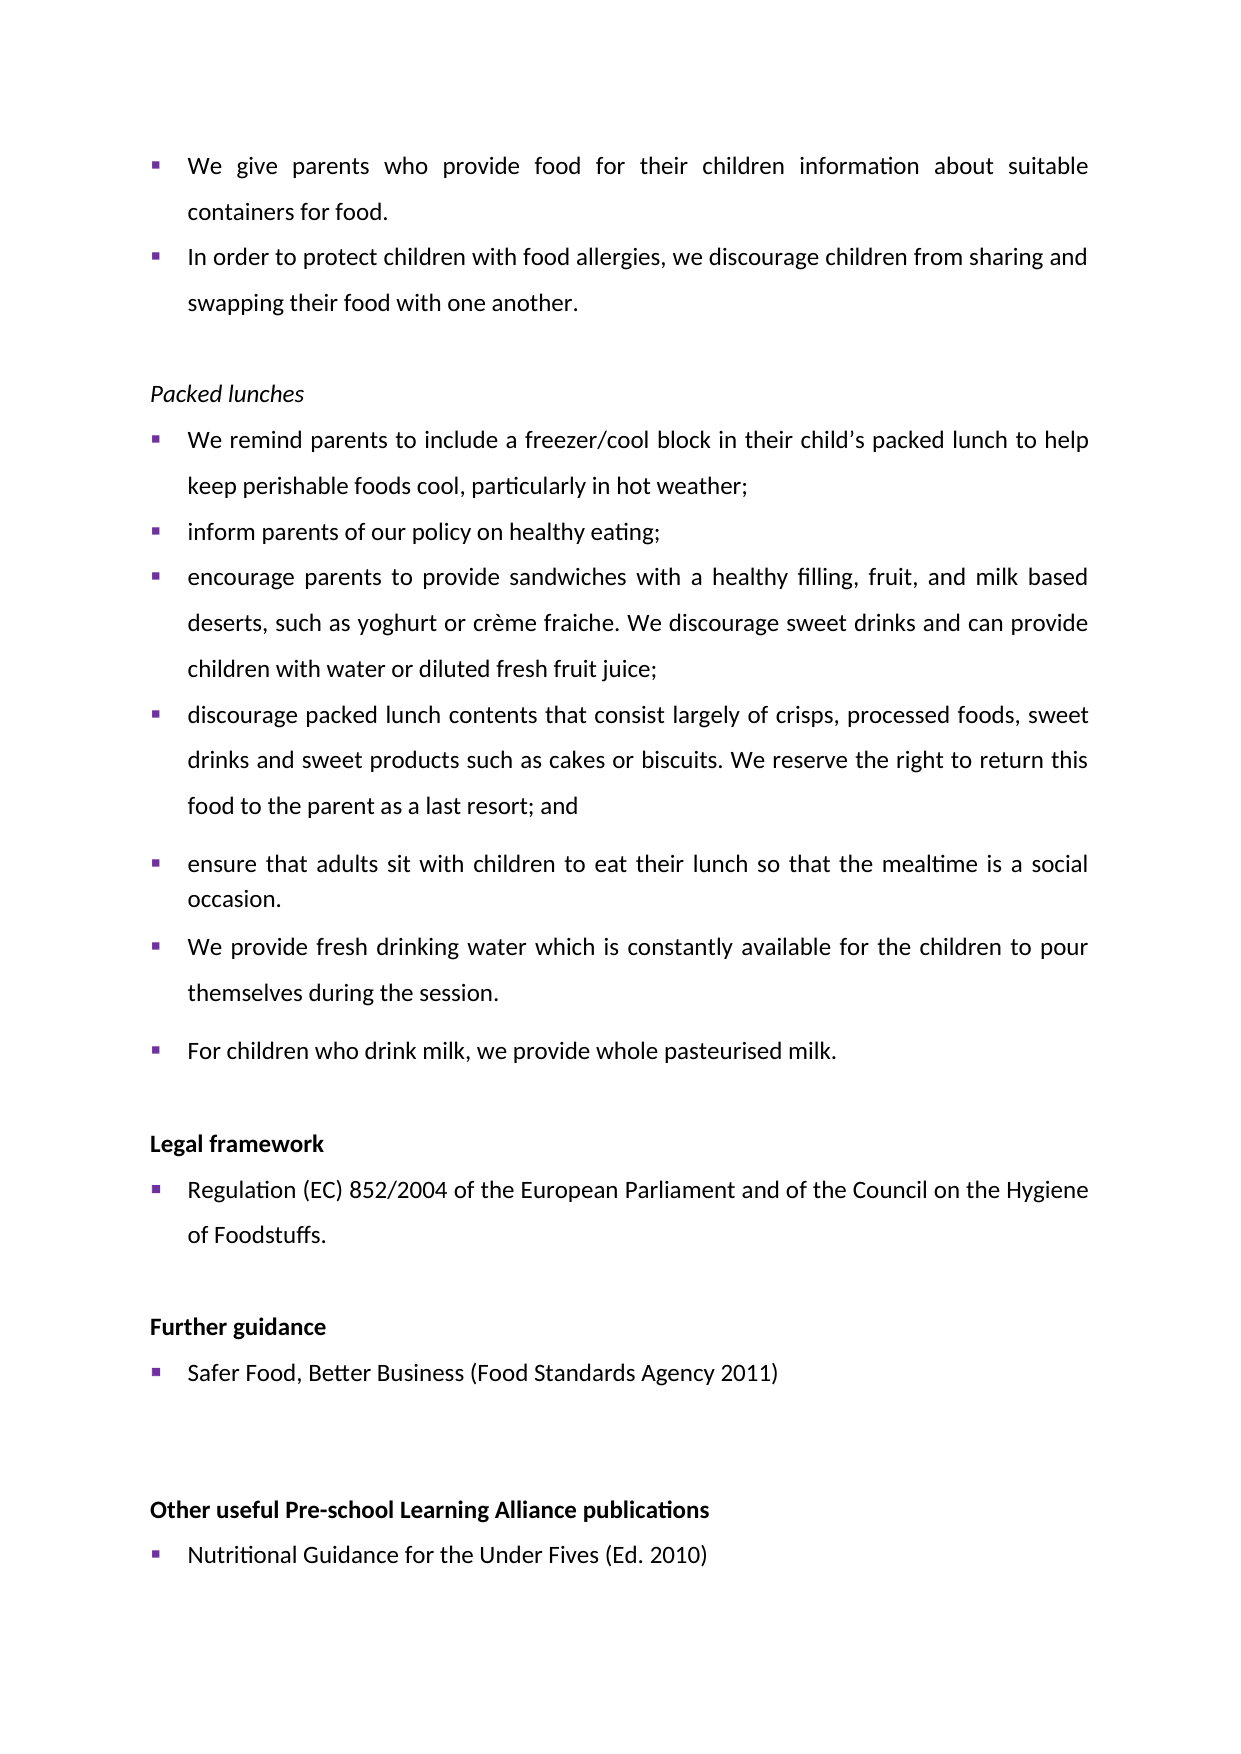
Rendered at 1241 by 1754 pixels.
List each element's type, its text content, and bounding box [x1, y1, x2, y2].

list We remind parents to include a freezer/cool block in their child’s packed lunch to help keep perishable foods cool, particularly in hot weather; [150, 424, 1090, 501]
list Nutritional Guidance for the Under Fives (Ed. 2010) [150, 1540, 1090, 1570]
list In order to protect children with food allergies, we discourage children from sharing and swapping their food with one another. [150, 241, 1090, 318]
list ensure that adults sit with children to eat their lunch so that the mealtime is a social occasion. [150, 848, 1090, 914]
list inform parents of our policy on healthy eating; [150, 516, 1090, 546]
list Safer Food, Better Business (Food Standards Agency 2011) [150, 1357, 1090, 1387]
list discourage packed lunch contents that consist largely of crisps, processed foods, sweet drinks and sweet products such as cakes or biscuits. We reserve the right to return this food to the parent as a last resort; and [150, 699, 1090, 821]
text Other useful Pre-school Learning Alliance publications [150, 1494, 1090, 1524]
list For children who drink milk, we provide whole pasteurised milk. [150, 1035, 1090, 1065]
list We provide fresh drinking water which is constantly available for the children to pour themselves during the session. [150, 931, 1090, 1007]
list We give parents who provide food for their children information about suitable containers for food. [150, 150, 1090, 226]
list Regulation (EC) 852/2004 of the European Parliament and of the Council on the Hygiene of Foodstuffs. [150, 1174, 1090, 1250]
text Packed lunches [150, 379, 1090, 409]
text Further guidance [150, 1311, 1090, 1342]
text Legal framework [150, 1128, 1090, 1159]
list encourage parents to provide sandwiches with a healthy filling, fruit, and milk based deserts, such as yoghurt or crème fraiche. We discourage sweet drinks and can provide children with water or diluted fresh fruit juice; [150, 562, 1090, 683]
